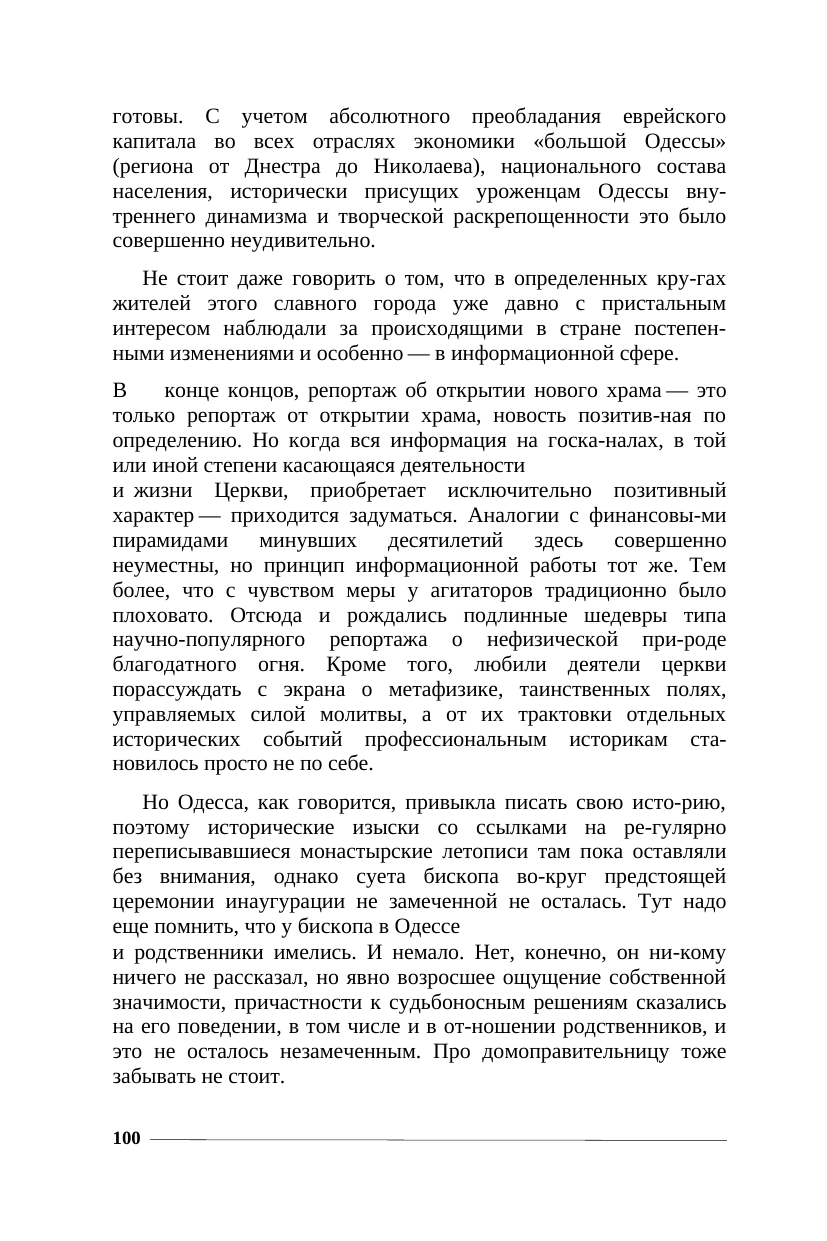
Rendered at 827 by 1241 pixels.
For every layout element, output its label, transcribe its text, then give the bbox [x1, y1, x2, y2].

text Но Одесса, как говорится, привыкла писать свою исто-рию, поэтому исторические изыски со ссылками на ре-гулярно переписывавшиеся монастырские летописи там пока оставляли без внимания, однако суета бископа во-круг предстоящей церемонии инаугурации не замеченной не осталась. Тут надо еще помнить, что у бископа в Одессе [112, 789, 727, 938]
list конце концов, репортаж об открытии нового храма — это только репортаж от открытии храма, новость позитив-ная по определению. Но когда вся информация на госка-налах, в той или иной степени касающаяся деятельности [112, 378, 727, 477]
list жизни Церкви, приобретает исключительно позитивный характер — приходится задуматься. Аналогии с финансовы-ми пирамидами минувших десятилетий здесь совершенно неуместны, но принцип информационной работы тот же. Тем более, что с чувством меры у агитаторов традиционно было плоховато. Отсюда и рождались подлинные шедевры типа научно-популярного репортажа о нефизической при-роде благодатного огня. Кроме того, любили деятели церкви порассуждать с экрана о метафизике, таинственных полях, управляемых силой молитвы, а от их трактовки отдельных исторических событий профессиональным историкам ста-новилось просто не по себе. [112, 478, 727, 776]
list родственники имелись. И немало. Нет, конечно, он ни-кому ничего не рассказал, но явно возросшее ощущение собственной значимости, причастности к судьбоносным решениям сказались на его поведении, в том числе и в от-ношении родственников, и это не осталось незамеченным. Про домоправительницу тоже забывать не стоит. [112, 939, 727, 1088]
text 100 [112, 1127, 727, 1149]
text Не стоит даже говорить о том, что в определенных кру-гах жителей этого славного города уже давно с пристальным интересом наблюдали за происходящими в стране постепен-ными изменениями и особенно — в информационной сфере. [112, 266, 727, 365]
text готовы. С учетом абсолютного преобладания еврейского капитала во всех отраслях экономики «большой Одессы» (региона от Днестра до Николаева), национального состава населения, исторически присущих уроженцам Одессы вну-треннего динамизма и творческой раскрепощенности это было совершенно неудивительно. [112, 104, 727, 253]
